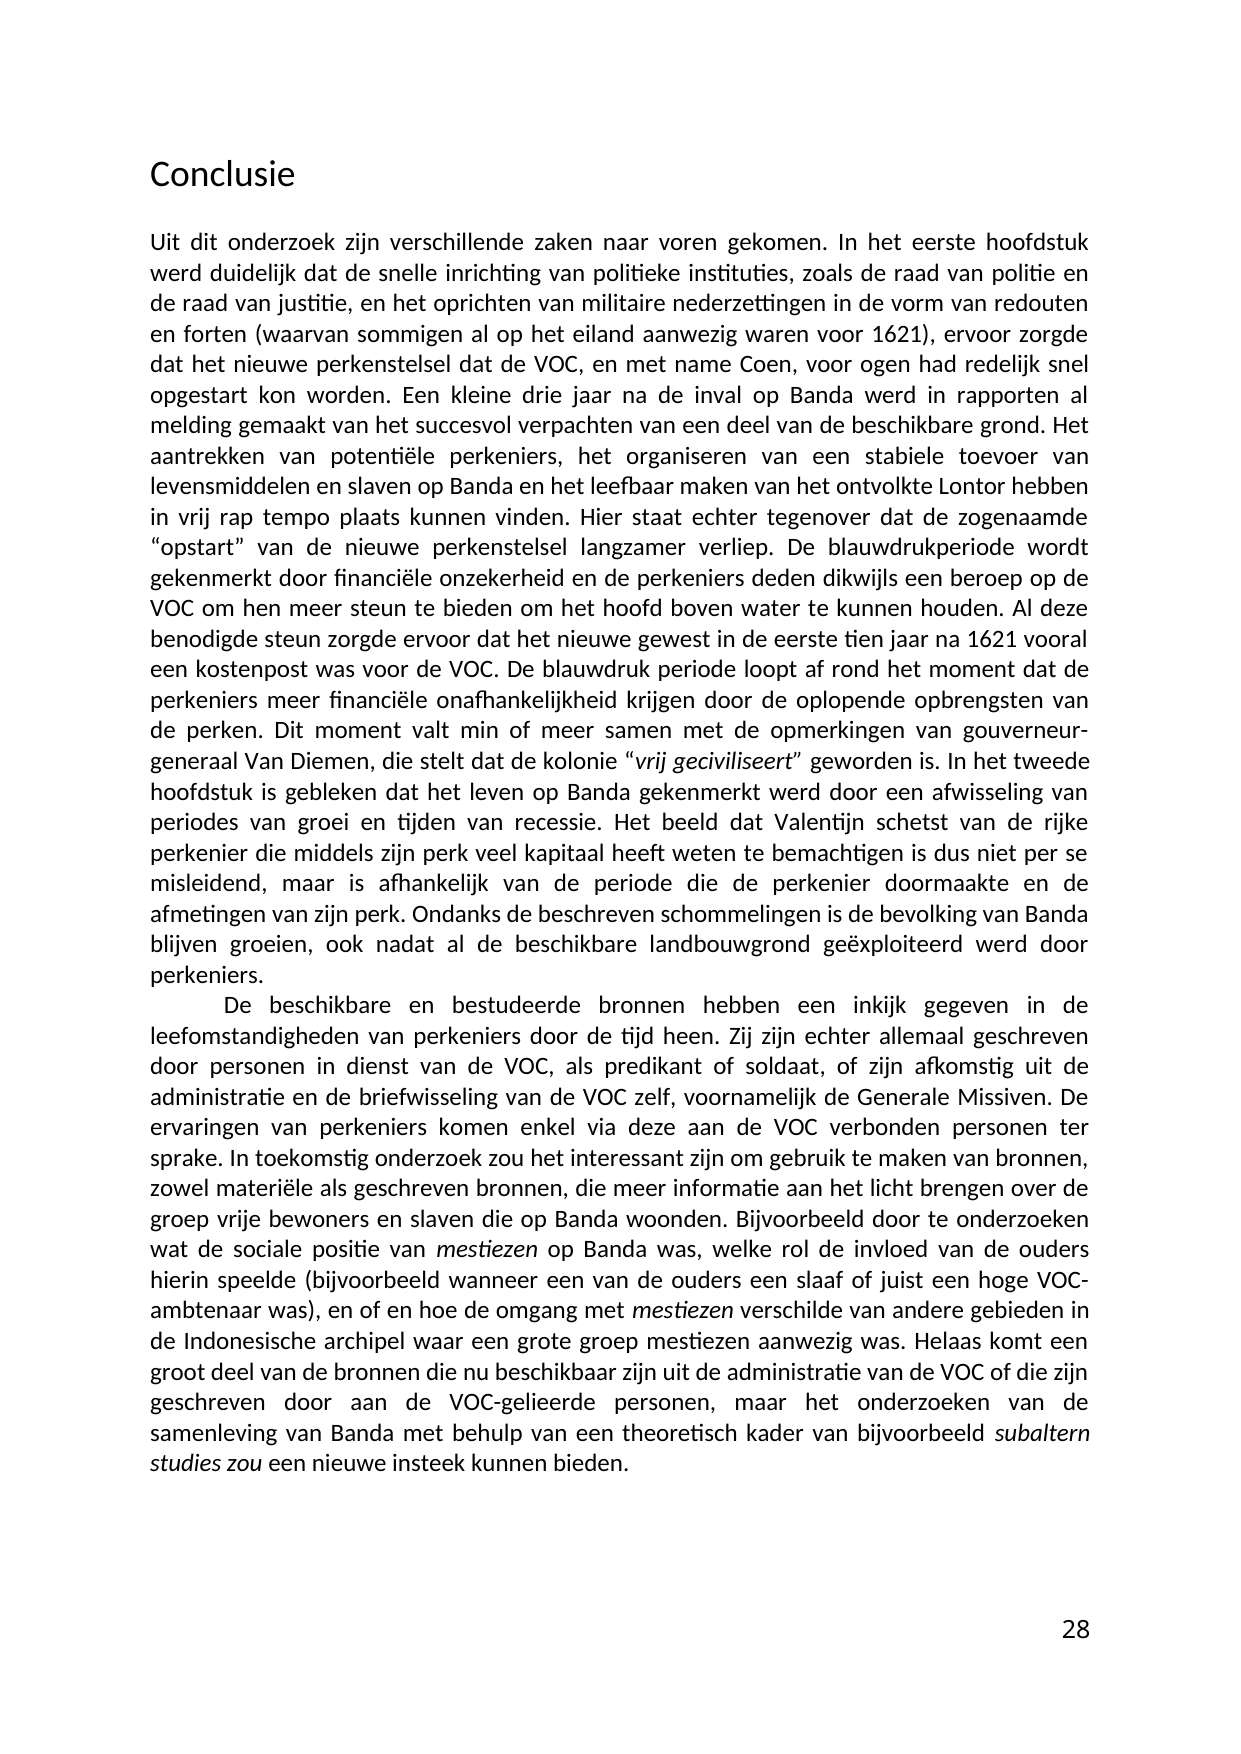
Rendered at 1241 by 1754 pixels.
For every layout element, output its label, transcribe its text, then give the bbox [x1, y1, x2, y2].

text Conclusie [150, 150, 1090, 196]
text De beschikbare en bestudeerde bronnen hebben een inkijk gegeven in de leefomstandigheden van perkeniers door de tijd heen. Zij zijn echter allemaal geschreven door personen in dienst van de VOC, als predikant of soldaat, of zijn afkomstig uit de administratie en de briefwisseling van de VOC zelf, voornamelijk de Generale Missiven. De ervaringen van perkeniers komen enkel via deze aan de VOC verbonden personen ter sprake. In toekomstig onderzoek zou het interessant zijn om gebruik te maken van bronnen, zowel materiële als geschreven bronnen, die meer informatie aan het licht brengen over de groep vrije bewoners en slaven die op Banda woonden. Bijvoorbeeld door te onderzoeken wat de sociale positie van mestiezen op Banda was, welke rol de invloed van de ouders hierin speelde (bijvoorbeeld wanneer een van de ouders een slaaf of juist een hoge VOC-ambtenaar was), en of en hoe de omgang met mestiezen verschilde van andere gebieden in de Indonesische archipel waar een grote groep mestiezen aanwezig was. Helaas komt een groot deel van de bronnen die nu beschikbaar zijn uit de administratie van de VOC of die zijn geschreven door aan de VOC-gelieerde personen, maar het onderzoeken van de samenleving van Banda met behulp van een theoretisch kader van bijvoorbeeld subaltern studies zou een nieuwe insteek kunnen bieden. [150, 989, 1090, 1478]
text Uit dit onderzoek zijn verschillende zaken naar voren gekomen. In het eerste hoofdstuk werd duidelijk dat de snelle inrichting van politieke instituties, zoals de raad van politie en de raad van justitie, en het oprichten van militaire nederzettingen in de vorm van redouten en forten (waarvan sommigen al op het eiland aanwezig waren voor 1621), ervoor zorgde dat het nieuwe perkenstelsel dat de VOC, en met name Coen, voor ogen had redelijk snel opgestart kon worden. Een kleine drie jaar na de inval op Banda werd in rapporten al melding gemaakt van het succesvol verpachten van een deel van de beschikbare grond. Het aantrekken van potentiële perkeniers, het organiseren van een stabiele toevoer van levensmiddelen en slaven op Banda en het leefbaar maken van het ontvolkte Lontor hebben in vrij rap tempo plaats kunnen vinden. Hier staat echter tegenover dat de zogenaamde “opstart” van de nieuwe perkenstelsel langzamer verliep. De blauwdrukperiode wordt gekenmerkt door financiële onzekerheid en de perkeniers deden dikwijls een beroep op de VOC om hen meer steun te bieden om het hoofd boven water te kunnen houden. Al deze benodigde steun zorgde ervoor dat het nieuwe gewest in de eerste tien jaar na 1621 vooral een kostenpost was voor de VOC. De blauwdruk periode loopt af rond het moment dat de perkeniers meer financiële onafhankelijkheid krijgen door de oplopende opbrengsten van de perken. Dit moment valt min of meer samen met de opmerkingen van gouverneur-generaal Van Diemen, die stelt dat de kolonie “vrij geciviliseert” geworden is. In het tweede hoofdstuk is gebleken dat het leven op Banda gekenmerkt werd door een afwisseling van periodes van groei en tijden van recessie. Het beeld dat Valentijn schetst van de rijke perkenier die middels zijn perk veel kapitaal heeft weten te bemachtigen is dus niet per se misleidend, maar is afhankelijk van de periode die de perkenier doormaakte en de afmetingen van zijn perk. Ondanks de beschreven schommelingen is de bevolking van Banda blijven groeien, ook nadat al de beschikbare landbouwgrond geëxploiteerd werd door perkeniers. [150, 226, 1090, 989]
